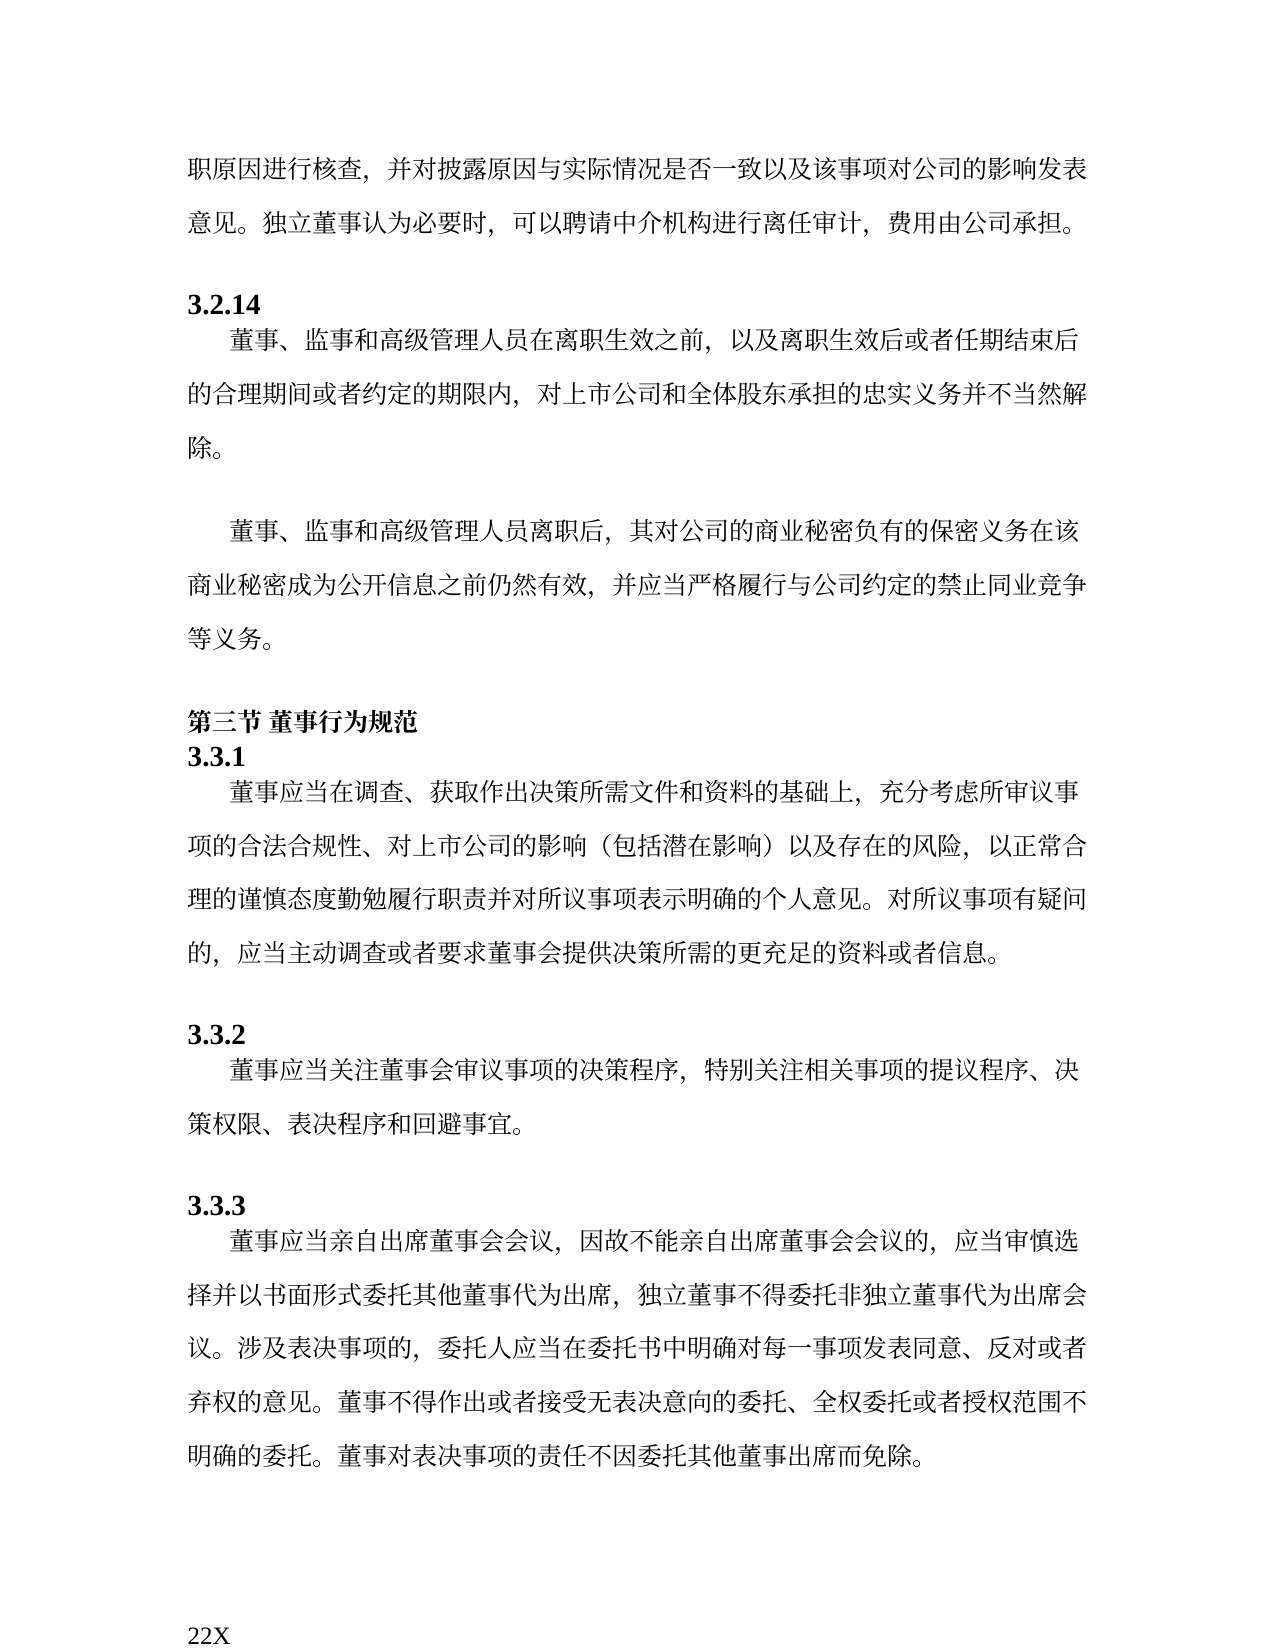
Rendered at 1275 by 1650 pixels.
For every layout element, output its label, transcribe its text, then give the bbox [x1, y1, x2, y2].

text 董事、监事和高级管理人员在离职生效之前，以及离职生效后或者任期结束后的合理期间或者约定的期限内，对上市公司和全体股东承担的忠实义务并不当然解除。 [187, 321, 1087, 464]
text 董事应当亲自出席董事会会议，因故不能亲自出席董事会会议的，应当审慎选择并以书面形式委托其他董事代为出席，独立董事不得委托非独立董事代为出席会议。涉及表决事项的，委托人应当在委托书中明确对每一事项发表同意、反对或者弃权的意见。董事不得作出或者接受无表决意向的委托、全权委托或者授权范围不明确的委托。董事对表决事项的责任不因委托其他董事出席而免除。 [187, 1221, 1087, 1473]
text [187, 150, 1087, 240]
text 董事应当在调查、获取作出决策所需文件和资料的基础上，充分考虑所审议事项的合法合规性、对上市公司的影响（包括潜在影响）以及存在的风险，以正常合理的谨慎态度勤勉履行职责并对所议事项表示明确的个人意见。对所议事项有疑问的，应当主动调查或者要求董事会提供决策所需的更充足的资料或者信息。 [187, 772, 1087, 970]
text 董事、监事和高级管理人员离职后，其对公司的商业秘密负有的保密义务在该商业秘密成为公开信息之前仍然有效，并应当严格履行与公司约定的禁止同业竞争等义务。 [187, 512, 1087, 655]
text 董事应当关注董事会审议事项的决策程序，特别关注相关事项的提议程序、决策权限、表决程序和回避事宜。 [187, 1051, 1087, 1141]
